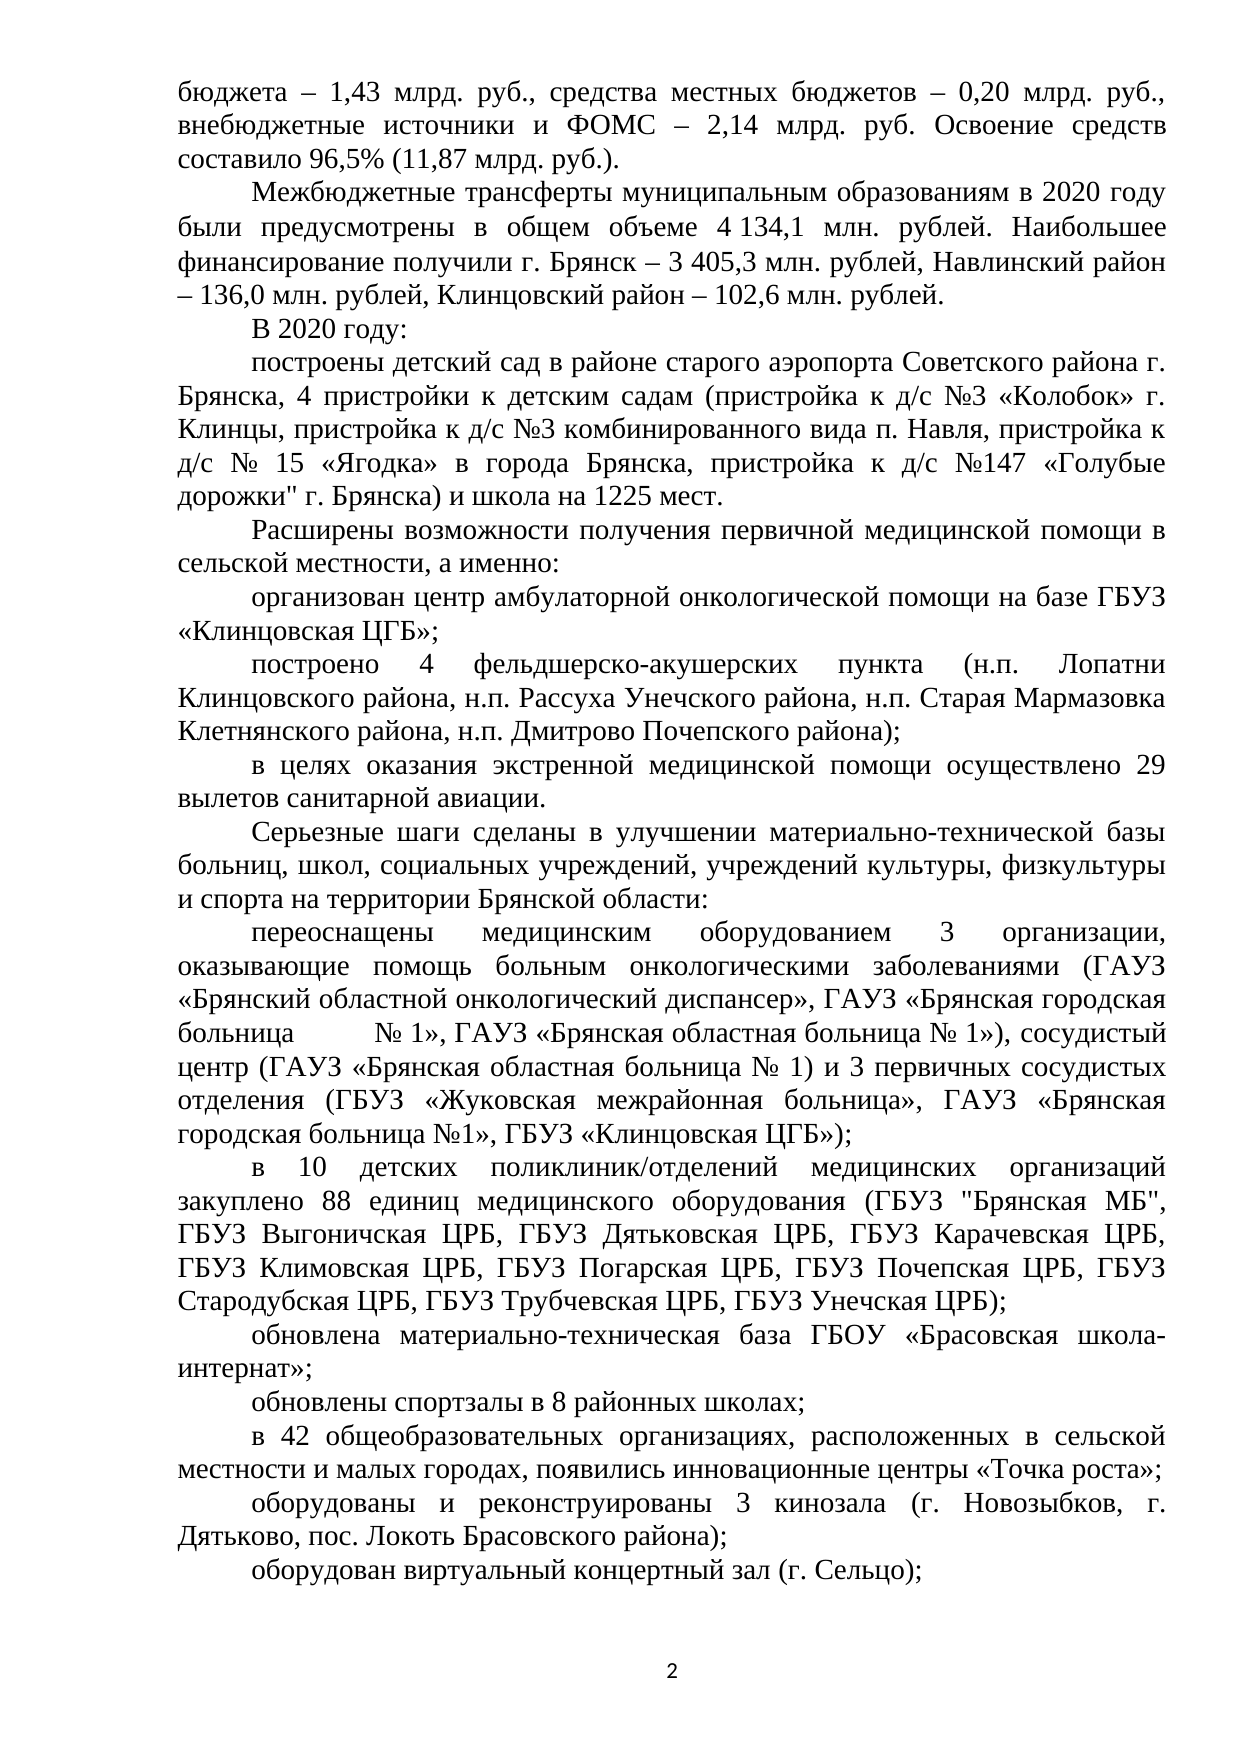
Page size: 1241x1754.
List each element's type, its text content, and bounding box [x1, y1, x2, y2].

text В 2020 году: [177, 311, 1167, 344]
text в 10 детских поликлиник/отделений медицинских организаций закуплено 88 единиц медицинского оборудования (ГБУЗ "Брянская МБ", ГБУЗ Выгоничская ЦРБ, ГБУЗ Дятьковская ЦРБ, ГБУЗ Карачевская ЦРБ, ГБУЗ Климовская ЦРБ, ГБУЗ Погарская ЦРБ, ГБУЗ Почепская ЦРБ, ГБУЗ Стародубская ЦРБ, ГБУЗ Трубчевская ЦРБ, ГБУЗ Унечская ЦРБ); [177, 1149, 1167, 1317]
text Серьезные шаги сделаны в улучшении материально-технической базы больниц, школ, социальных учреждений, учреждений культуры, физкультуры и спорта на территории Брянской области: [177, 814, 1167, 914]
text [177, 74, 1167, 174]
text переоснащены медицинским оборудованием 3 организации, оказывающие помощь больным онкологическими заболеваниями (ГАУЗ «Брянский областной онкологический диспансер», ГАУЗ «Брянская городская больница № 1», ГАУЗ «Брянская областная больница № 1»), сосудистый центр (ГАУЗ «Брянская областная больница № 1) и 3 первичных сосудистых отделения (ГБУЗ «Жуковская межрайонная больница», ГАУЗ «Брянская городская больница №1», ГБУЗ «Клинцовская ЦГБ»); [177, 914, 1167, 1149]
text оборудован виртуальный концертный зал (г. Сельцо); [177, 1552, 1167, 1585]
text построено 4 фельдшерско-акушерских пункта (н.п. Лопатни Клинцовского района, н.п. Рассуха Унечского района, н.п. Старая Мармазовка Клетнянского района, н.п. Дмитрово Почепского района); [177, 646, 1167, 747]
text в 42 общеобразовательных организациях, расположенных в сельской местности и малых городах, появились инновационные центры «Точка роста»; [177, 1418, 1167, 1485]
text организован центр амбулаторной онкологической помощи на базе ГБУЗ «Клинцовская ЦГБ»; [177, 579, 1167, 646]
text оборудованы и реконструированы 3 кинозала (г. Новозыбков, г. Дятьково, пос. Локоть Брасовского района); [177, 1485, 1167, 1552]
text обновлены спортзалы в 8 районных школах; [177, 1384, 1167, 1418]
text Межбюджетные трансферты муниципальным образованиям в 2020 году были предусмотрены в общем объеме 4 134,1 млн. рублей. Наибольшее финансирование получили г. Брянск – 3 405,3 млн. рублей, Навлинский район – 136,0 млн. рублей, Клинцовский район – 102,6 млн. рублей. [177, 174, 1167, 311]
text Расширены возможности получения первичной медицинской помощи в сельской местности, а именно: [177, 512, 1167, 579]
text в целях оказания экстренной медицинской помощи осуществлено 29 вылетов санитарной авиации. [177, 747, 1167, 814]
text построены детский сад в районе старого аэропорта Советского района г. Брянска, 4 пристройки к детским садам (пристройка к д/с №3 «Колобок» г. Клинцы, пристройка к д/с №3 комбинированного вида п. Навля, пристройка к д/с № 15 «Ягодка» в города Брянска, пристройка к д/с №147 «Голубые дорожки" г. Брянска) и школа на 1225 мест. [177, 344, 1167, 512]
text обновлена материально-техническая база ГБОУ «Брасовская школа-интернат»; [177, 1317, 1167, 1384]
